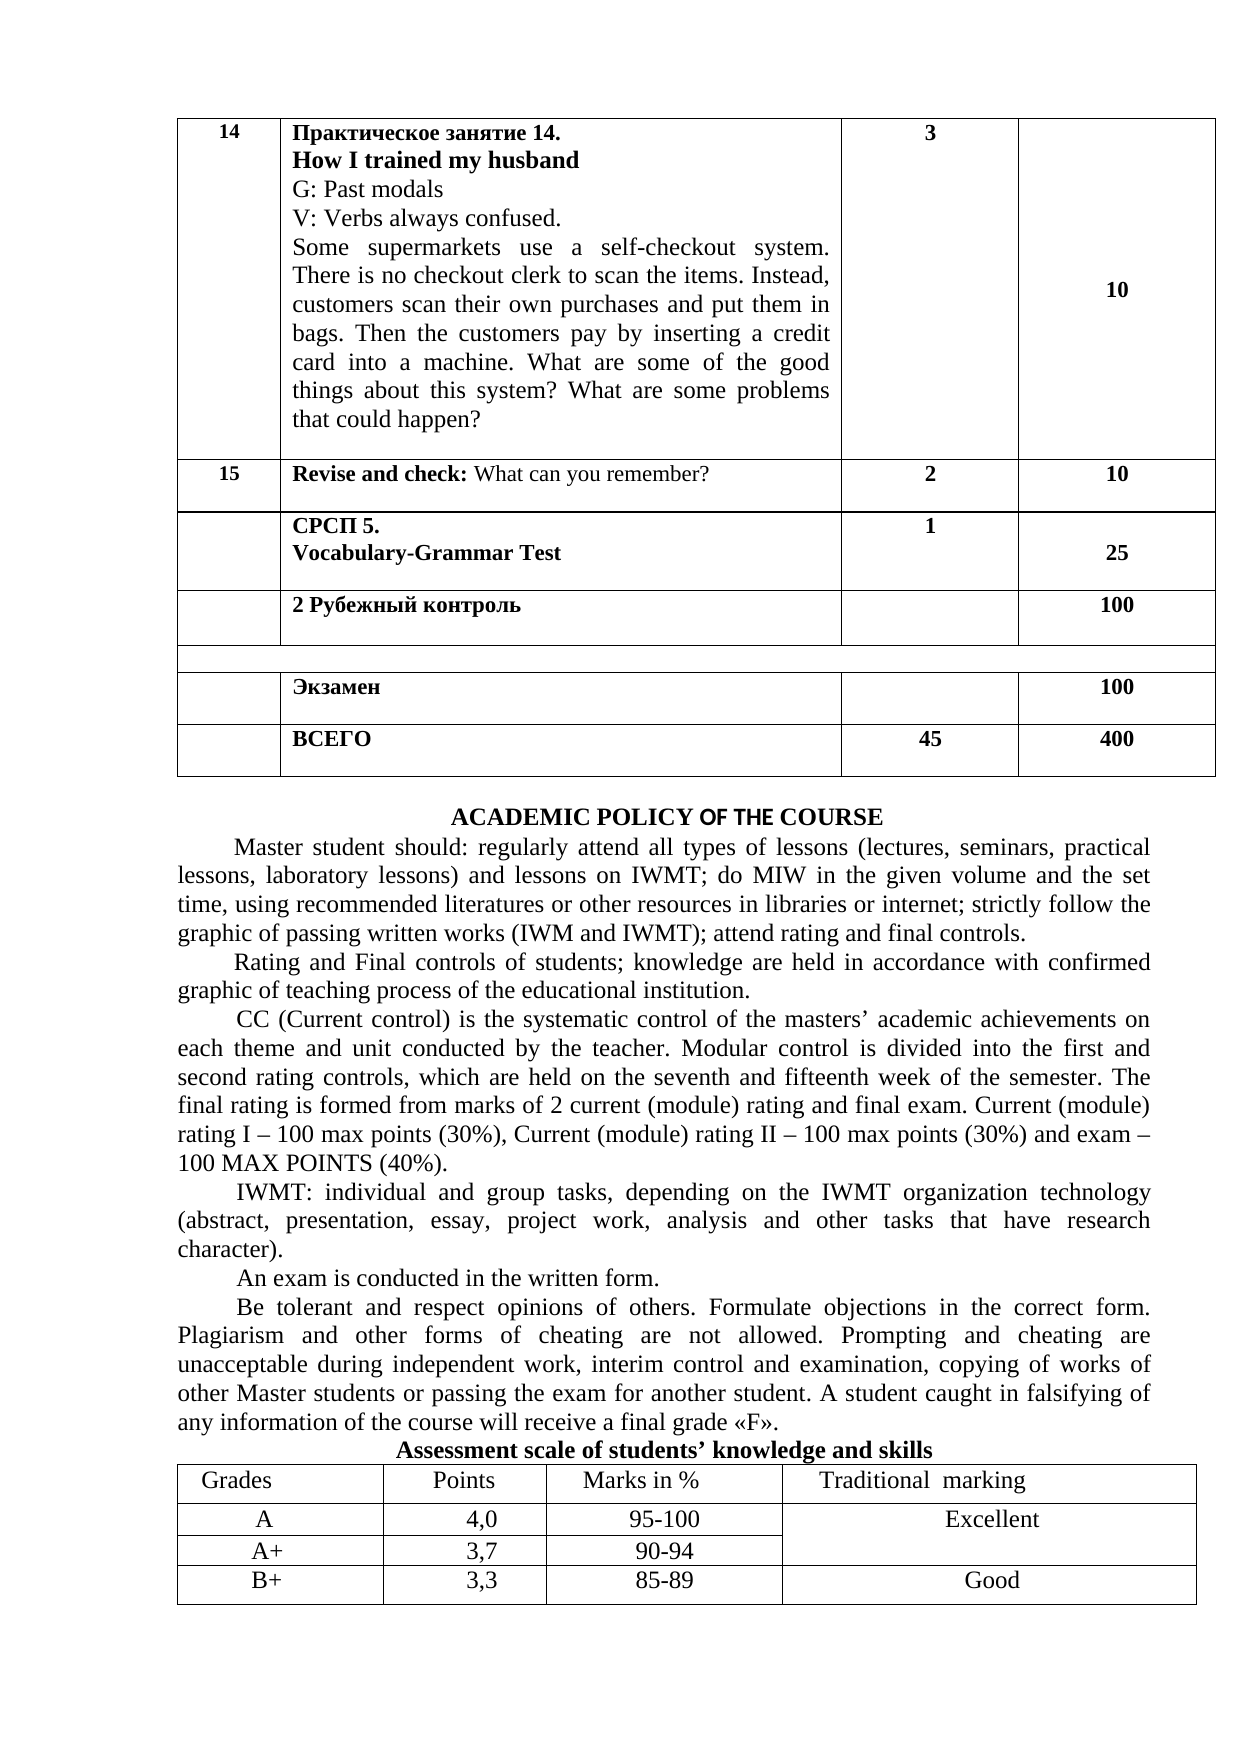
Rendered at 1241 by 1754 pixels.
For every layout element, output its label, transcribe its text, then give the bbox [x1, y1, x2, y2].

text ACADEMIC POLICY OF THE COURSE [177, 801, 1152, 832]
table_header Grades [178, 1465, 383, 1503]
table_cell 15 [178, 460, 280, 511]
table_cell [178, 673, 280, 724]
table_cell 14 [178, 119, 280, 459]
text Be tolerant and respect opinions of others. Formulate objections in the correct form. Plagiarism and other forms of cheating are not allowed. Prompting and cheating are unacceptable during independent work, interim control and examination, copying of works of other Master students or passing the exam for another student. A student caught in falsifying of any information of the course will receive a final grade «F». [177, 1292, 1152, 1436]
table_cell Revise and check: What can you remember? [281, 460, 841, 511]
table_cell 400 [1019, 725, 1215, 776]
text Assessment scale of students’ knowledge and skills [177, 1436, 1152, 1464]
table_cell 10 [1019, 460, 1215, 511]
table_cell Excellent [783, 1504, 1196, 1564]
table_cell [178, 513, 280, 590]
table_cell 2 [842, 460, 1018, 511]
table_header Points [384, 1465, 546, 1503]
text CC (Current control) is the systematic control of the masters’ academic achievements on each theme and unit conducted by the teacher. Modular control is divided into the first and second rating controls, which are held on the seventh and fifteenth week of the semester. The final rating is formed from marks of 2 current (module) rating and final exam. Current (module) rating I – 100 max points (30%), Current (module) rating II – 100 max points (30%) and exam – 100 MAX POINTS (40%). [177, 1004, 1152, 1177]
table_cell ВСЕГО [281, 725, 841, 776]
table_cell A [178, 1504, 383, 1535]
table_cell 3 [842, 119, 1018, 459]
table_cell СРСП 5. Vocabulary-Grammar Test [281, 513, 841, 590]
table_cell 4,0 [384, 1504, 546, 1535]
table_cell A+ [178, 1536, 383, 1564]
table_cell 2 Рубежный контроль [281, 591, 841, 644]
table_cell 3,7 [384, 1536, 546, 1564]
table_cell 100 [1019, 673, 1215, 724]
table_header Traditional marking [783, 1465, 1196, 1503]
table_cell 1 [842, 513, 1018, 590]
table_cell 100 [1019, 591, 1215, 644]
table_cell 10 [1019, 119, 1215, 459]
text Rating and Final controls of students; knowledge are held in accordance with confirmed graphic of teaching process of the educational institution. [177, 947, 1152, 1004]
text An exam is conducted in the written form. [177, 1263, 1152, 1292]
text IWMT: individual and group tasks, depending on the IWMT organization technology (abstract, presentation, essay, project work, analysis and other tasks that have research character). [177, 1177, 1152, 1263]
text Master student should: regularly attend all types of lessons (lectures, seminars, practical lessons, laboratory lessons) and lessons on IWMT; do MIW in the given volume and the set time, using recommended literatures or other resources in libraries or internet; strictly follow the graphic of passing written works (IWM and IWMT); attend rating and final controls. [177, 832, 1152, 947]
table_cell [842, 673, 1018, 724]
table_cell Практическое занятие 14. How I trained my husband G: Past modals V: Verbs always confused. Some supermarkets use a self-checkout system. There is no checkout clerk to scan the items. Instead, customers scan their own purchases and put them in bags. Then the customers pay by inserting a credit card into a machine. What are some of the good things about this system? What are some problems that could happen? [281, 119, 841, 459]
table_cell 45 [842, 725, 1018, 776]
table_cell [178, 646, 1215, 672]
table_cell [842, 591, 1018, 644]
table_cell 3,3 [384, 1566, 546, 1603]
table_cell 25 [1019, 513, 1215, 590]
table_cell 85-89 [547, 1566, 782, 1603]
table_cell Good [783, 1566, 1196, 1603]
table_cell Экзамен [281, 673, 841, 724]
table_cell 95-100 [547, 1504, 782, 1535]
table_cell [178, 725, 280, 776]
table_cell 90-94 [547, 1536, 782, 1564]
table_header Marks in % [547, 1465, 782, 1503]
table_cell B+ [178, 1566, 383, 1603]
table_cell [178, 591, 280, 644]
